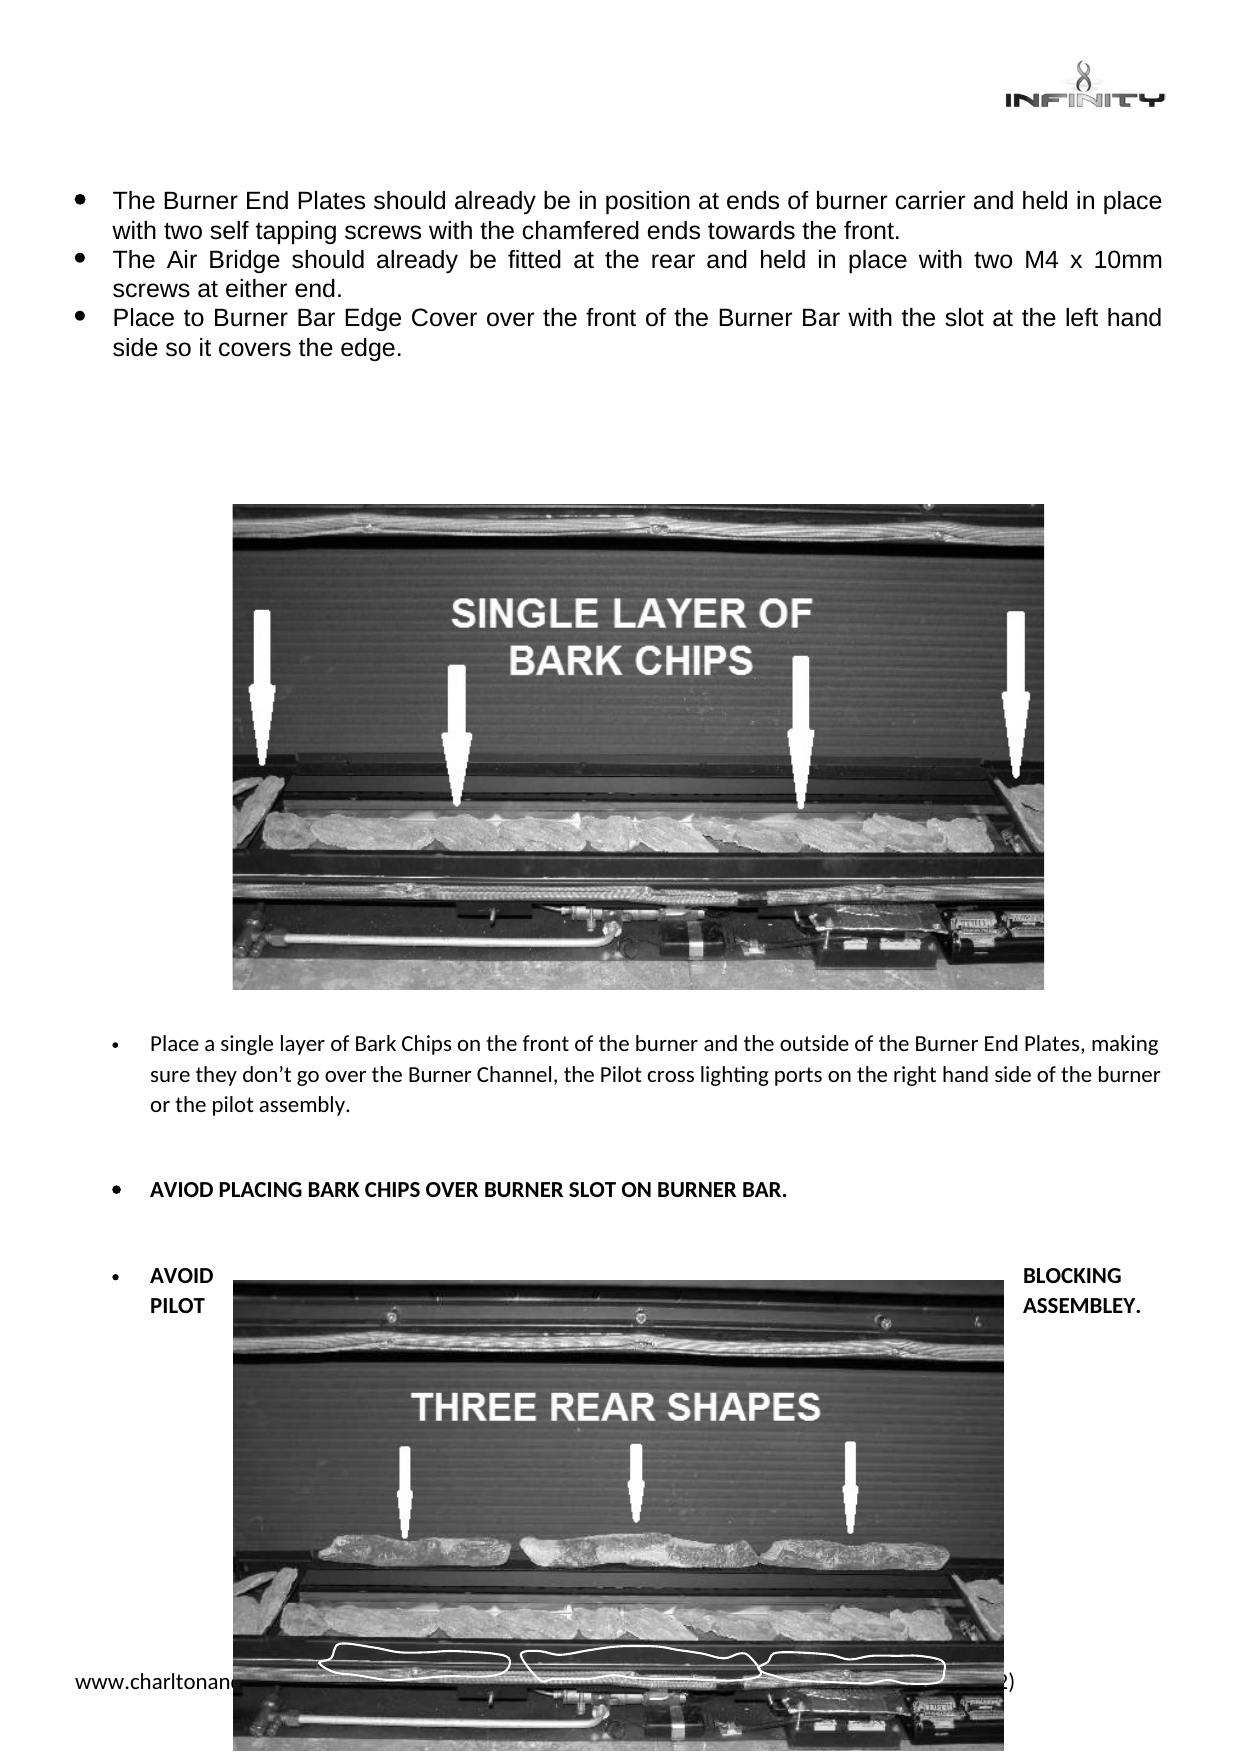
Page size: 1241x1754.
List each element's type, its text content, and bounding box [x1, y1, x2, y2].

list The Air Bridge should already be fitted at the rear and held in place with two M4 x 10mm screws at either end. [75, 244, 1165, 303]
list AVOID BLOCKING PILOT ASSEMBLEY. [112, 1261, 1165, 1319]
picture [993, 58, 1166, 111]
list Place a single layer of Bark Chips on the front of the burner and the outside of the Burner End Plates, making sure they don’t go over the Burner Channel, the Pilot cross lighting ports on the right hand side of the burner or the pilot assembly. [112, 1029, 1165, 1118]
list AVIOD PLACING BARK CHIPS OVER BURNER SLOT ON BURNER BAR. [112, 1175, 1165, 1203]
list The Burner End Plates should already be in position at ends of burner carrier and held in place with two self tapping screws with the chamfered ends towards the front. [75, 186, 1165, 244]
list Place to Burner Bar Edge Cover over the front of the Burner Bar with the slot at the left hand side so it covers the edge. [75, 303, 1165, 362]
